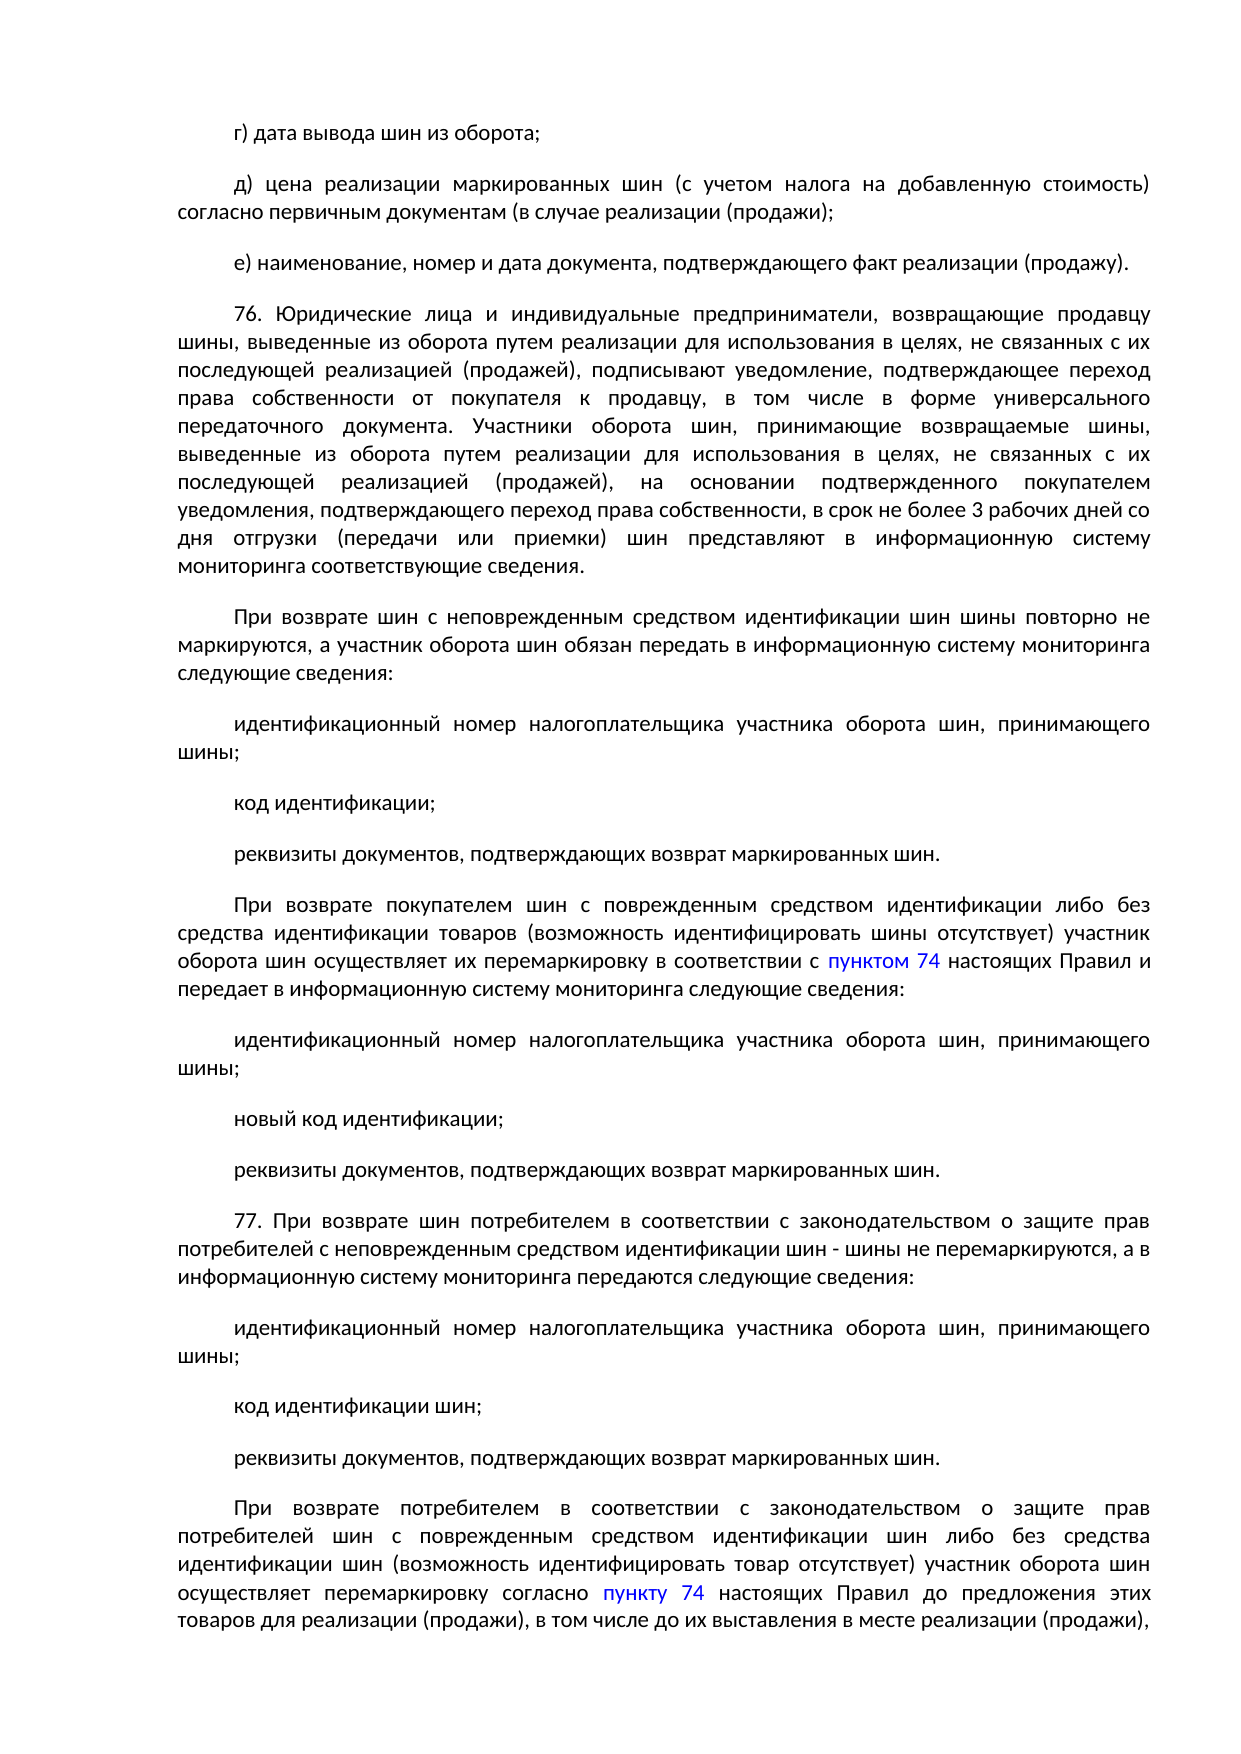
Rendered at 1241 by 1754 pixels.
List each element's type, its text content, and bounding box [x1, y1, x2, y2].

text 76. Юридические лица и индивидуальные предприниматели, возвращающие продавцу шины, выведенные из оборота путем реализации для использования в целях, не связанных с их последующей реализацией (продажей), подписывают уведомление, подтверждающее переход права собственности от покупателя к продавцу, в том числе в форме универсального передаточного документа. Участники оборота шин, принимающие возвращаемые шины, выведенные из оборота путем реализации для использования в целях, не связанных с их последующей реализацией (продажей), на основании подтвержденного покупателем уведомления, подтверждающего переход права собственности, в срок не более 3 рабочих дней со дня отгрузки (передачи или приемки) шин представляют в информационную систему мониторинга соответствующие сведения. [177, 299, 1152, 579]
text код идентификации шин; [177, 1392, 1152, 1420]
text При возврате покупателем шин с поврежденным средством идентификации либо без средства идентификации товаров (возможность идентифицировать шины отсутствует) участник оборота шин осуществляет их перемаркировку в соответствии с пунктом 74 настоящих Правил и передает в информационную систему мониторинга следующие сведения: [177, 890, 1152, 1002]
text При возврате шин с неповрежденным средством идентификации шин шины повторно не маркируются, а участник оборота шин обязан передать в информационную систему мониторинга следующие сведения: [177, 602, 1152, 686]
text идентификационный номер налогоплательщика участника оборота шин, принимающего шины; [177, 1025, 1152, 1081]
text реквизиты документов, подтверждающих возврат маркированных шин. [177, 1155, 1152, 1183]
text код идентификации; [177, 788, 1152, 816]
text 77. При возврате шин потребителем в соответствии с законодательством о защите прав потребителей с неповрежденным средством идентификации шин - шины не перемаркируются, а в информационную систему мониторинга передаются следующие сведения: [177, 1206, 1152, 1290]
text е) наименование, номер и дата документа, подтверждающего факт реализации (продажу). [177, 248, 1152, 276]
text идентификационный номер налогоплательщика участника оборота шин, принимающего шины; [177, 709, 1152, 765]
text д) цена реализации маркированных шин (с учетом налога на добавленную стоимость) согласно первичным документам (в случае реализации (продажи); [177, 169, 1152, 225]
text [177, 1493, 1152, 1634]
text реквизиты документов, подтверждающих возврат маркированных шин. [177, 1443, 1152, 1471]
text идентификационный номер налогоплательщика участника оборота шин, принимающего шины; [177, 1313, 1152, 1369]
text г) дата вывода шин из оборота; [177, 118, 1152, 146]
text новый код идентификации; [177, 1104, 1152, 1132]
text реквизиты документов, подтверждающих возврат маркированных шин. [177, 839, 1152, 867]
